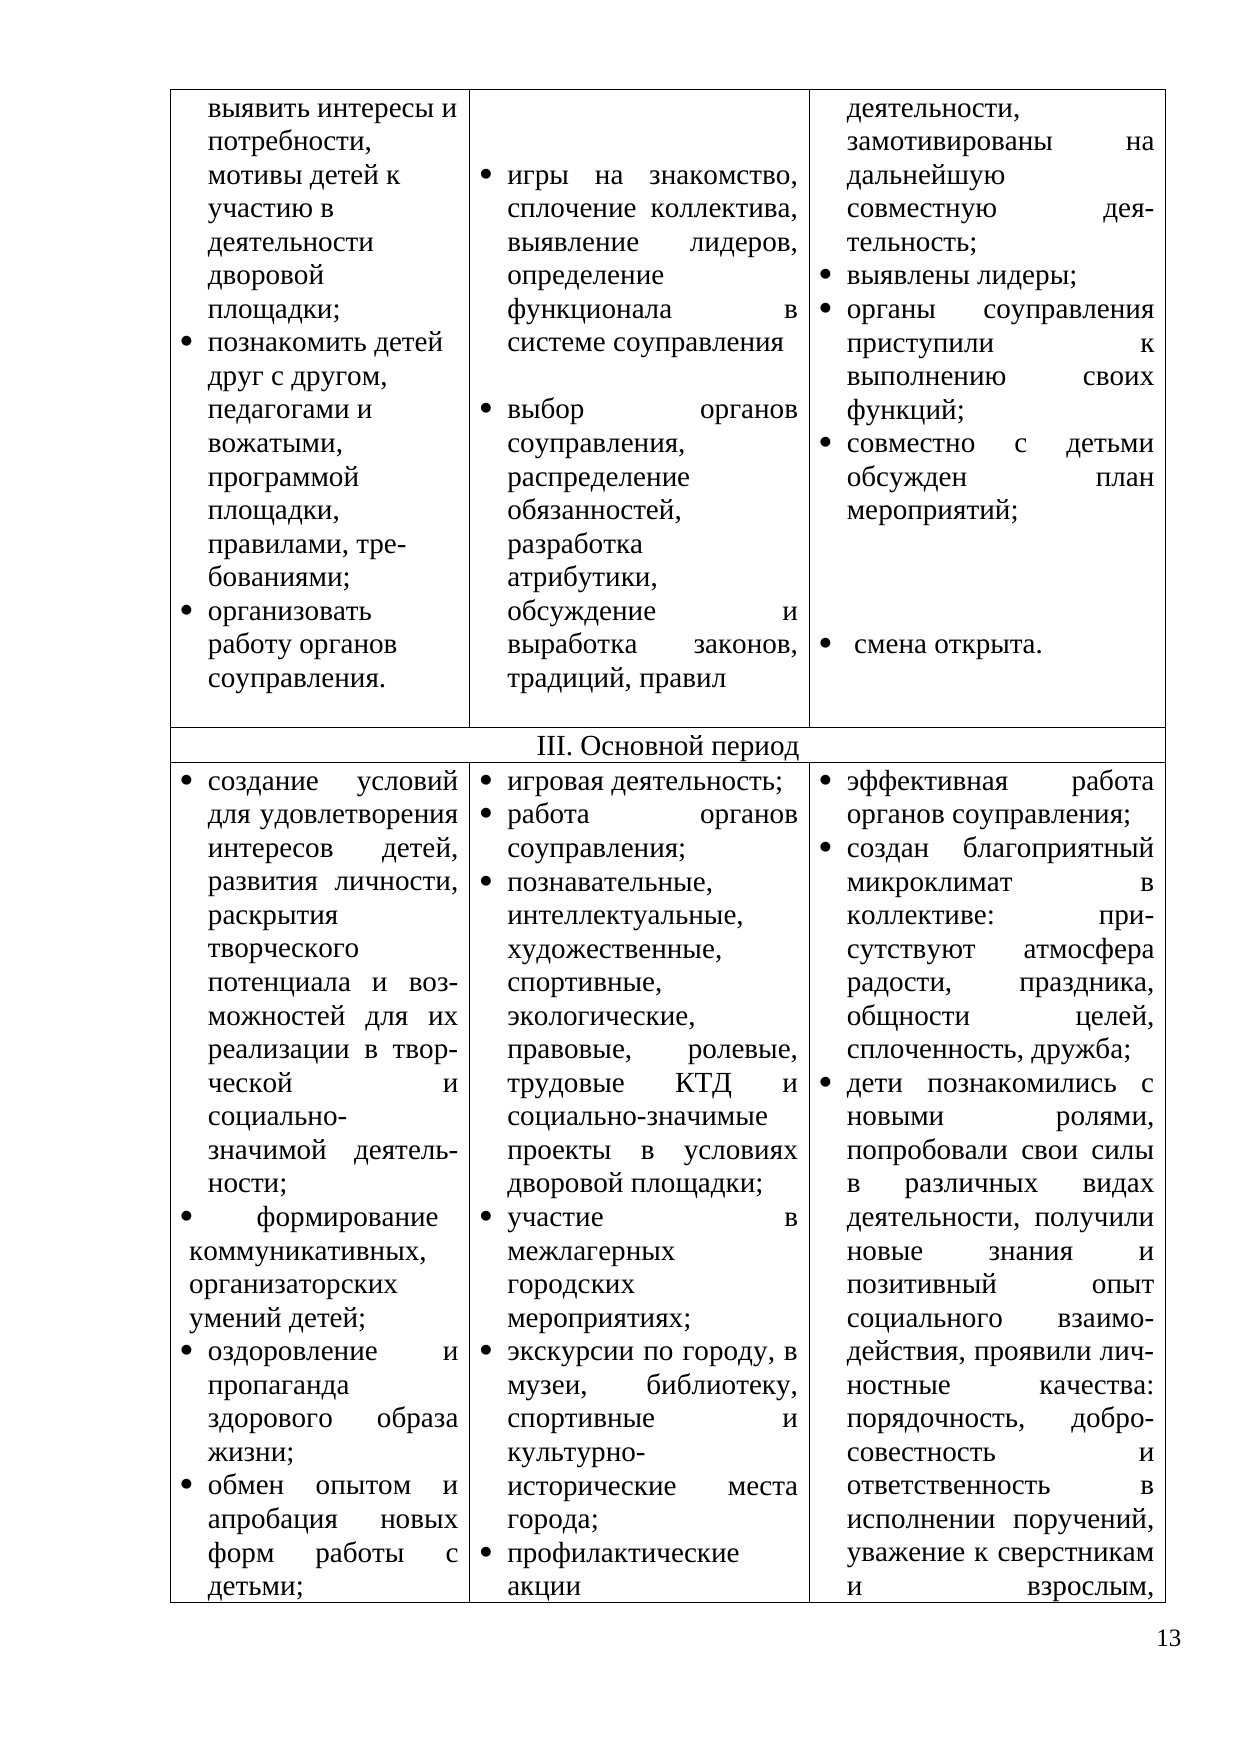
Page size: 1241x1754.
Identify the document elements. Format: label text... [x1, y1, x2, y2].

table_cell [470, 90, 809, 727]
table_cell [171, 763, 469, 1602]
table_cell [810, 90, 1165, 727]
table_cell III. Основной период [171, 728, 1165, 762]
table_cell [171, 90, 469, 727]
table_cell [470, 763, 809, 1602]
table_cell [810, 763, 1165, 1602]
